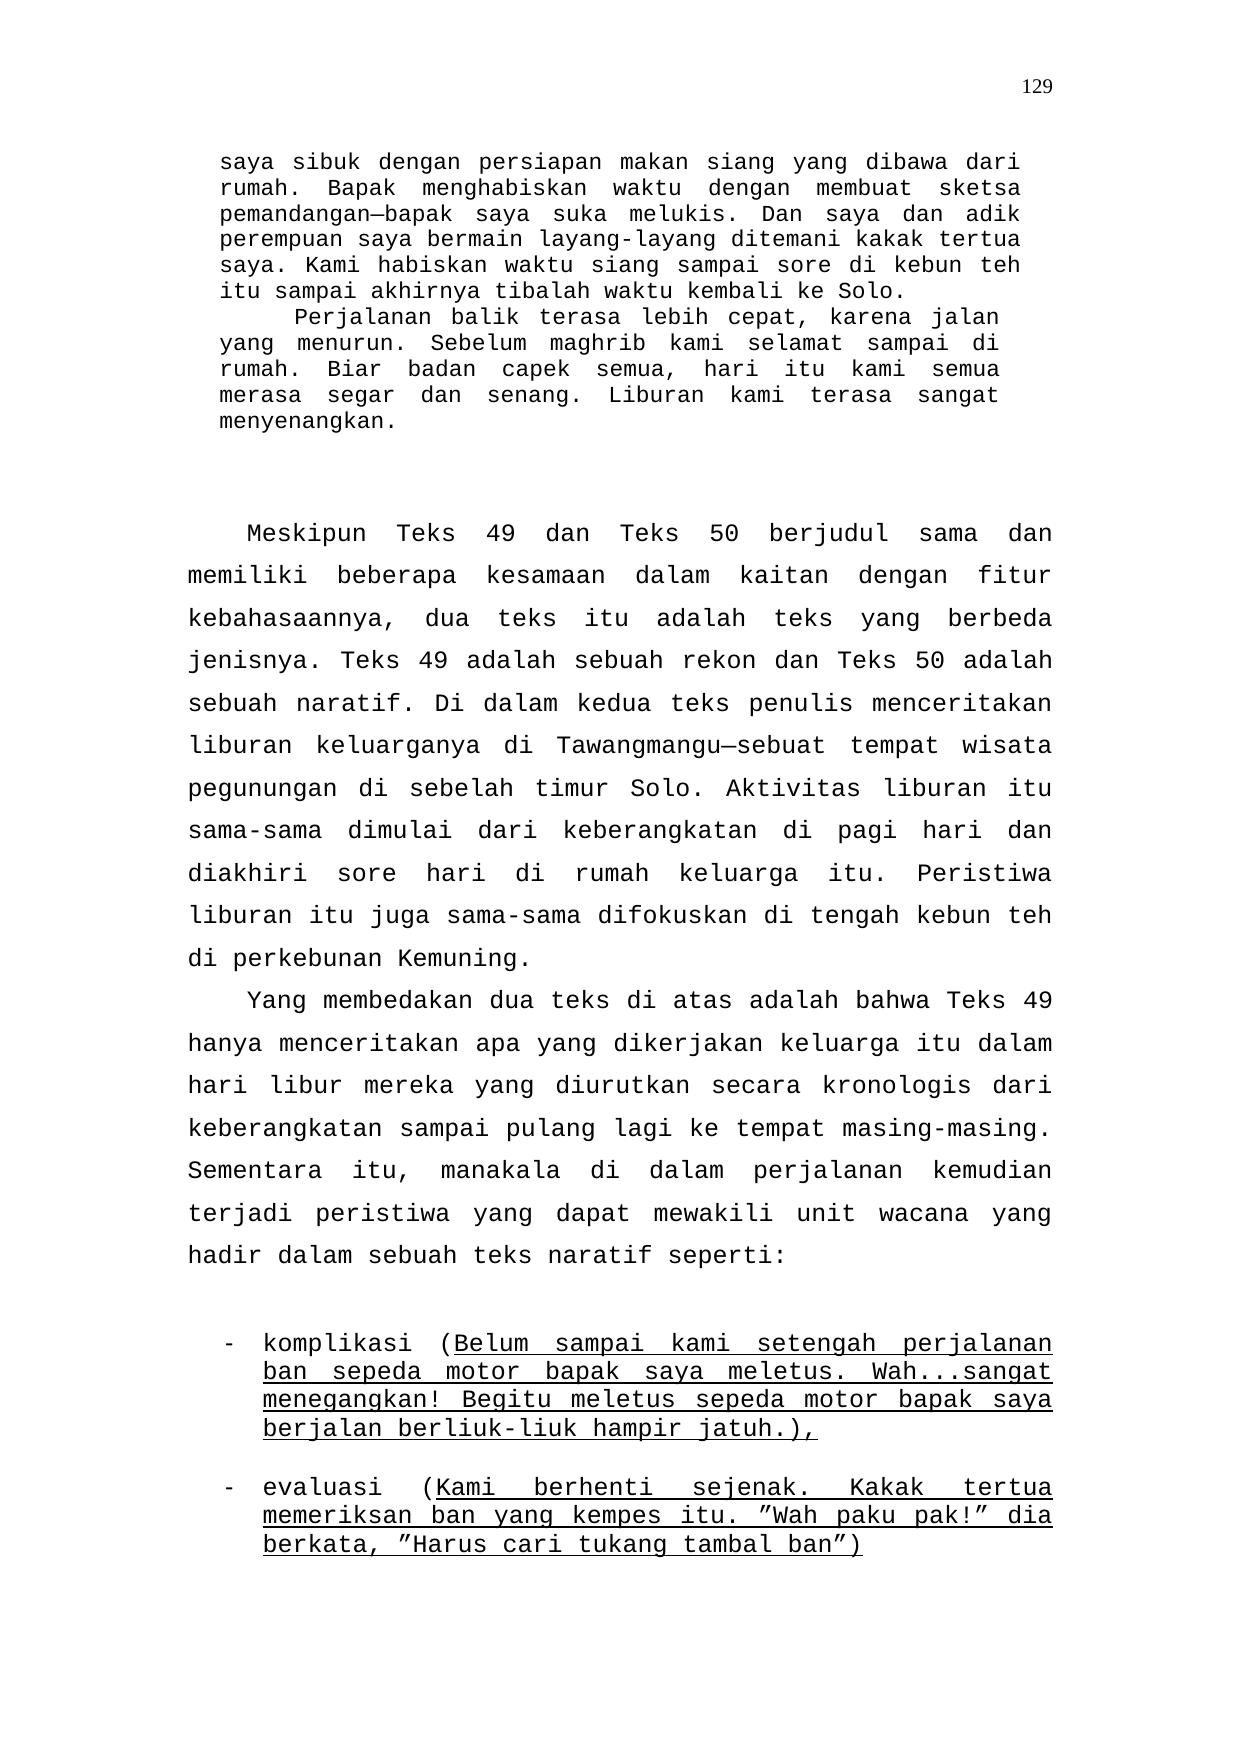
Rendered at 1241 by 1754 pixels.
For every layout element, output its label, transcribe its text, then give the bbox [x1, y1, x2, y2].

list komplikasi (Belum sampai kami setengah perjalanan ban sepeda motor bapak saya meletus. Wah...sangat menegangkan! Begitu meletus sepeda motor bapak saya berjalan berliuk-liuk hampir jatuh.), [225, 1328, 1053, 1444]
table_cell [208, 150, 1032, 435]
list evaluasi (Kami berhenti sejenak. Kakak tertua memeriksan ban yang kempes itu. ”Wah paku pak!” dia berkata, ”Harus cari tukang tambal ban”) [225, 1472, 1053, 1560]
text Yang membedakan dua teks di atas adalah bahwa Teks 49 hanya menceritakan apa yang dikerjakan keluarga itu dalam hari libur mereka yang diurutkan secara kronologis dari keberangkatan sampai pulang lagi ke tempat masing-masing. Sementara itu, manakala di dalam perjalanan kemudian terjadi peristiwa yang dapat mewakili unit wacana yang hadir dalam sebuah teks naratif seperti: [187, 988, 1053, 1271]
text Meskipun Teks 49 dan Teks 50 berjudul sama dan memiliki beberapa kesamaan dalam kaitan dengan fitur kebahasaannya, dua teks itu adalah teks yang berbeda jenisnya. Teks 49 adalah sebuah rekon dan Teks 50 adalah sebuah naratif. Di dalam kedua teks penulis menceritakan liburan keluarganya di Tawangmangu—sebuat tempat wisata pegunungan di sebelah timur Solo. Aktivitas liburan itu sama-sama dimulai dari keberangkatan di pagi hari dan diakhiri sore hari di rumah keluarga itu. Peristiwa liburan itu juga sama-sama difokuskan di tengah kebun teh di perkebunan Kemuning. [187, 520, 1053, 974]
